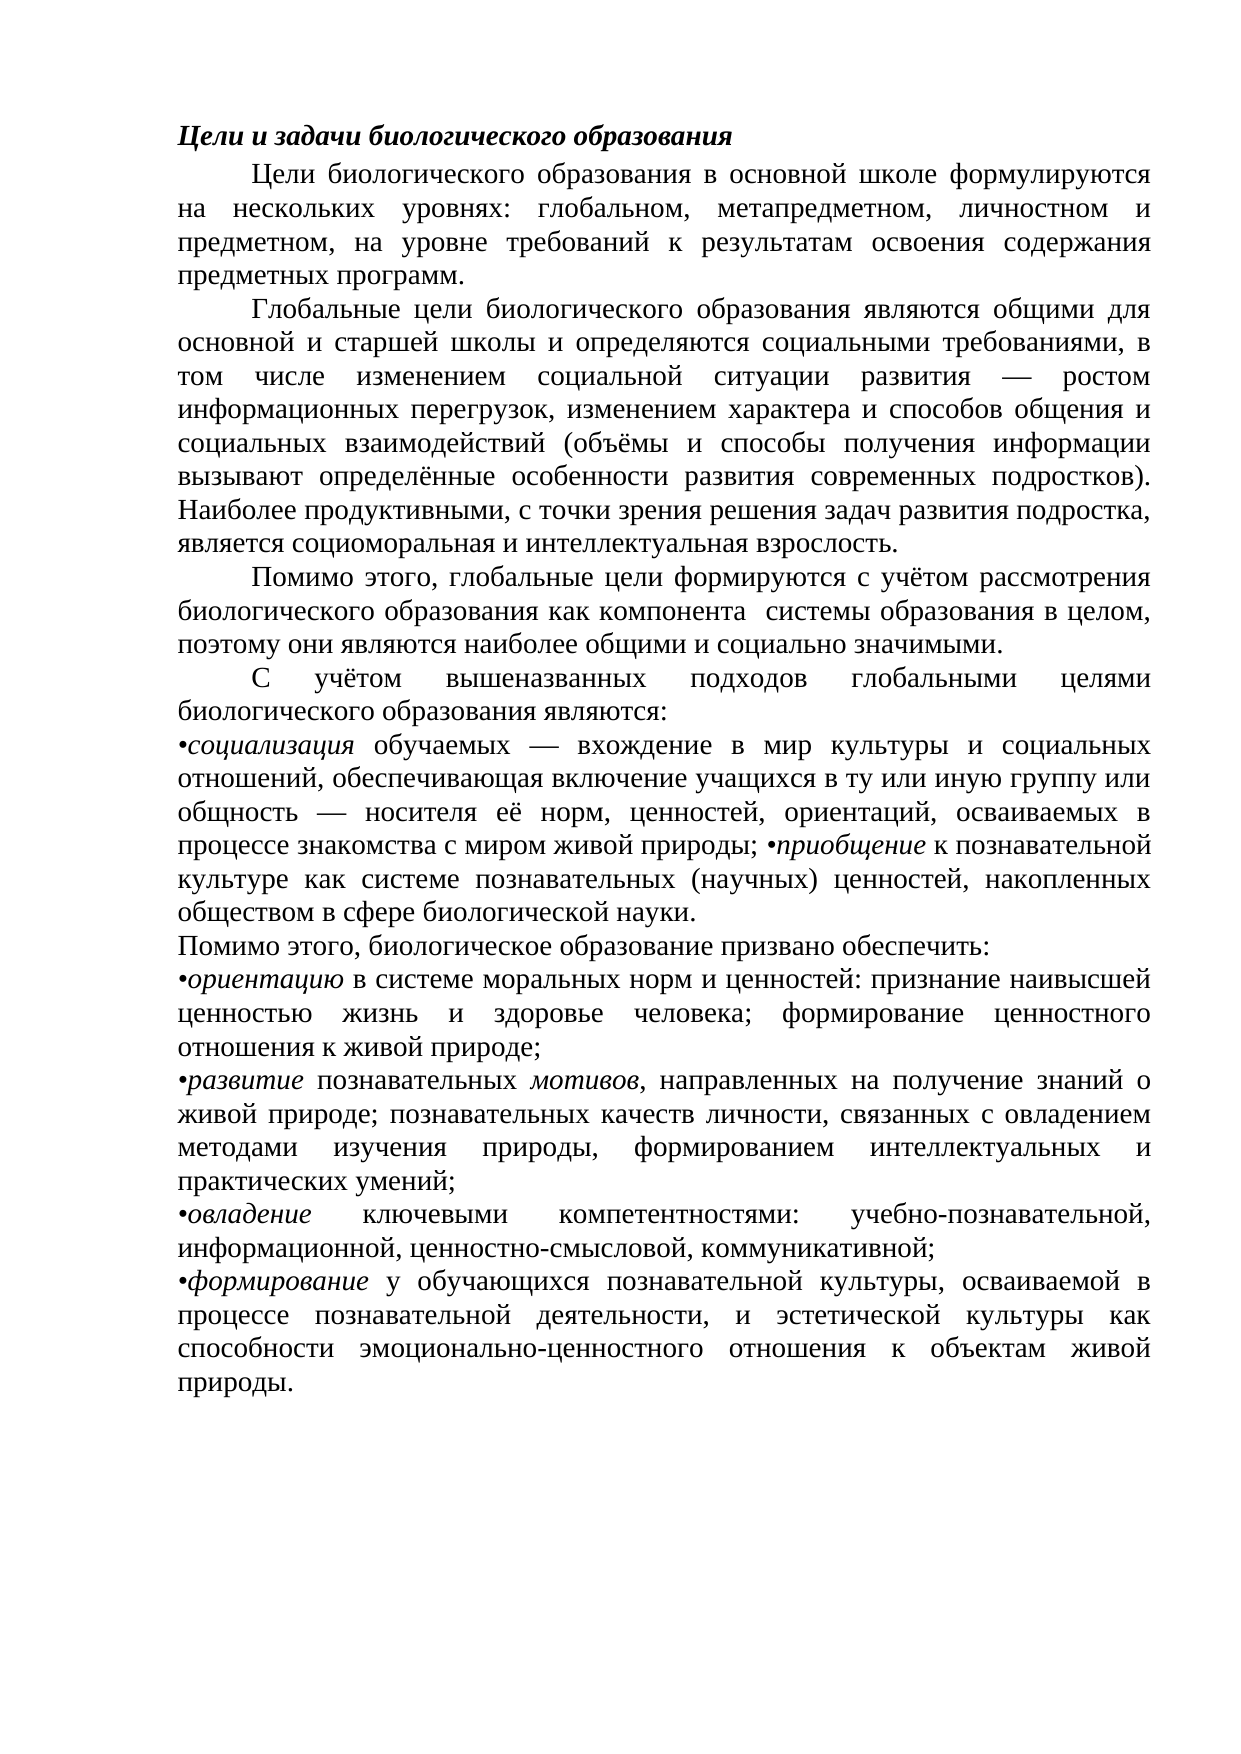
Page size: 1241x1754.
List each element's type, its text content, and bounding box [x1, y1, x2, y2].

text Помимо этого, биологическое образование призвано обеспечить: [177, 928, 1152, 962]
text Помимо этого, глобальные цели формируются с учётом рассмотрения биологического образования как компонента системы образования в целом, поэтому они являются наиболее общими и социально значимыми. [177, 559, 1152, 660]
text •формирование у обучающихся познавательной культуры, осваиваемой в процессе познавательной деятельности, и эстетической культуры как способности эмоционально-ценностного отношения к объектам живой природы. [177, 1263, 1152, 1398]
text С учётом вышеназванных подходов глобальными целями биологического образования являются: [177, 660, 1152, 727]
text Цели биологического образования в основной школе формулируются на нескольких уровнях: глобальном, метапредметном, личностном и предметном, на уровне требований к результатам освоения содержания предметных программ. [177, 157, 1152, 291]
text •развитие познавательных мотивов, направленных на получение знаний о живой природе; познавательных качеств личности, связанных с овладением методами изучения природы, формированием интеллектуальных и практических умений; [177, 1062, 1152, 1196]
text •социализация обучаемых — вхождение в мир культуры и социальных отношений, обеспечивающая включение учащихся в ту или иную группу или общность — носителя её норм, ценностей, ориентаций, осваиваемых в процессе знакомства с миром живой природы; •приобщение к познавательной культуре как системе познавательных (научных) ценностей, накопленных обществом в сфере биологической науки. [177, 727, 1152, 928]
text Цели и задачи биологического образования [177, 118, 1152, 152]
text •ориентацию в системе моральных норм и ценностей: признание наивысшей ценностью жизнь и здоровье человека; формирование ценностного отношения к живой природе; [177, 962, 1152, 1062]
text •овладение ключевыми компетентностями: учебно-познавательной, информационной, ценностно-смысловой, коммуникативной; [177, 1196, 1152, 1263]
text Глобальные цели биологического образования являются общими для основной и старшей школы и определяются социальными требованиями, в том числе изменением социальной ситуации развития — ростом информационных перегрузок, изменением характера и способов общения и социальных взаимодействий (объёмы и способы получения информации вызывают определённые особенности развития современных подростков). Наиболее продуктивными, с точки зрения решения задач развития подростка, является социоморальная и интеллектуальная взрослость. [177, 291, 1152, 559]
